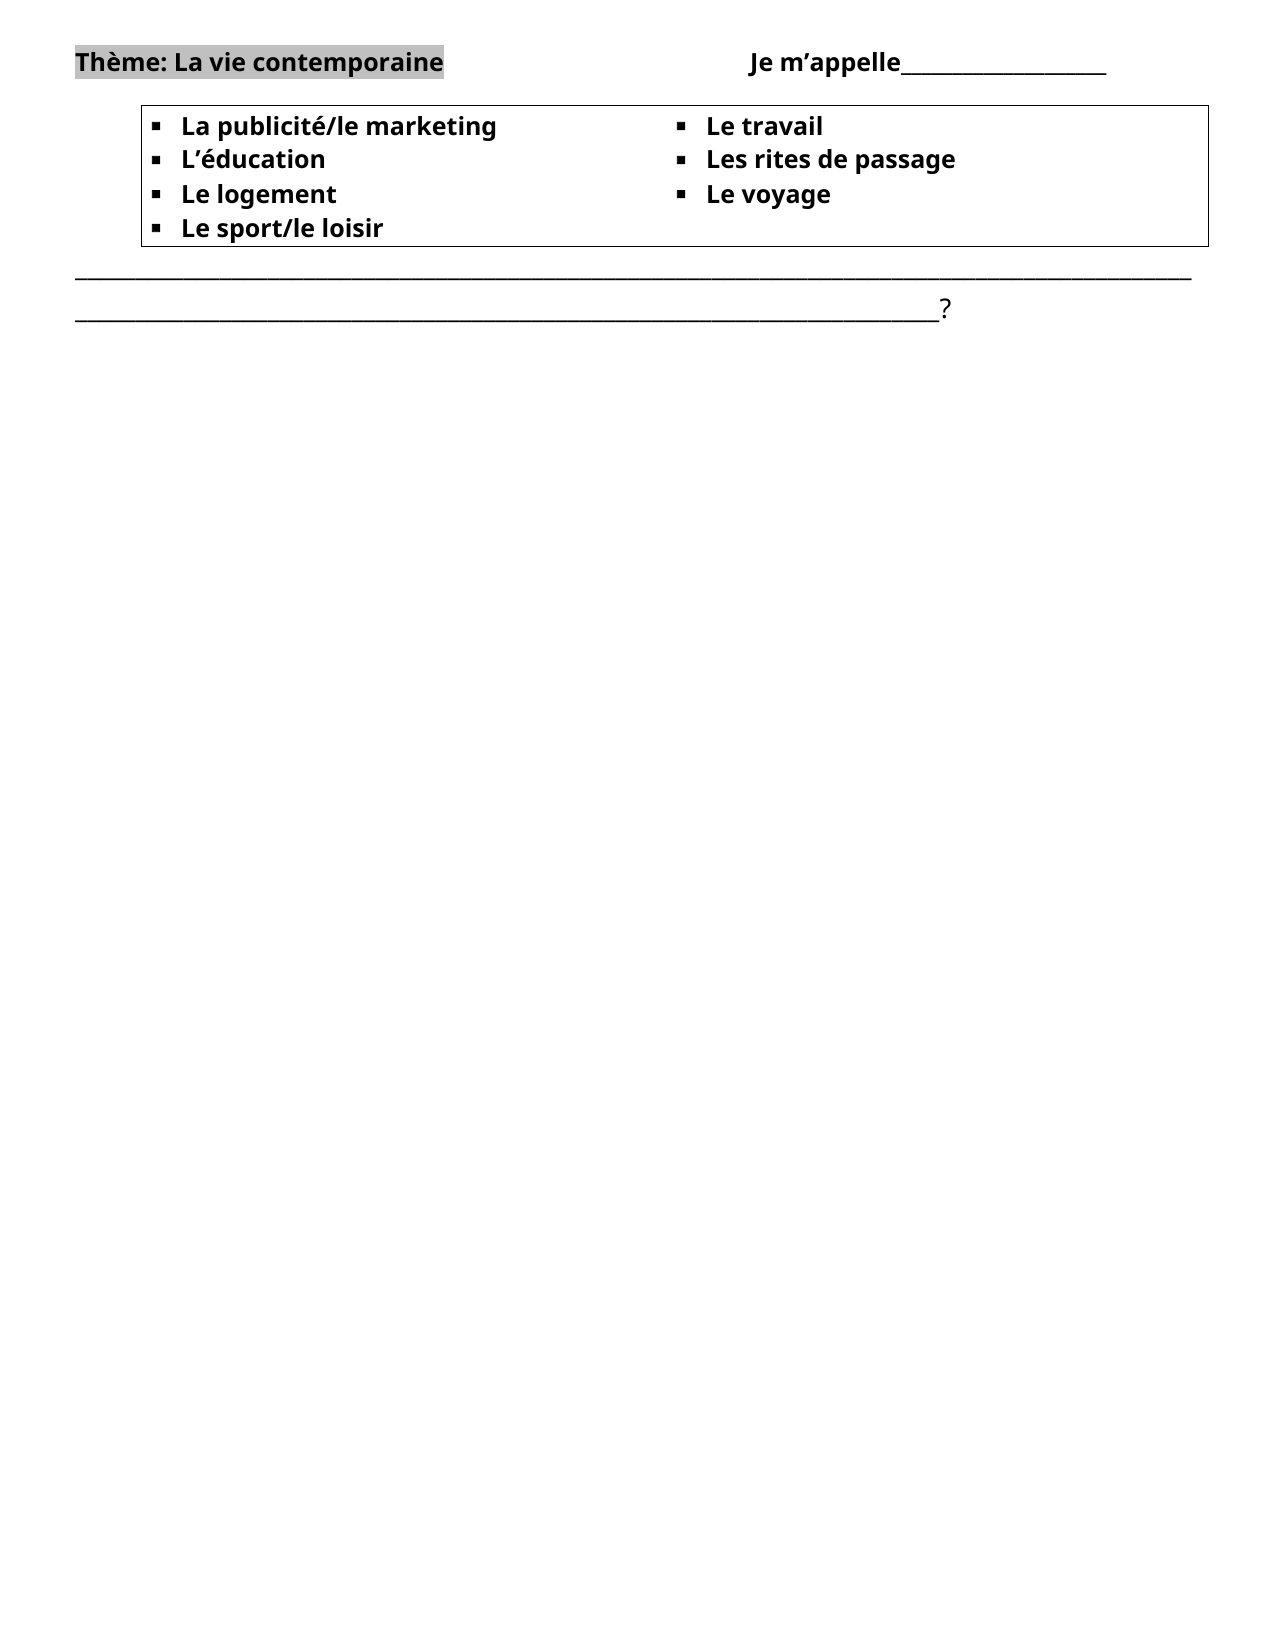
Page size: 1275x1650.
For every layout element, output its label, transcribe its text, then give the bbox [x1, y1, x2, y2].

text _____________________________________________________________________________________________________________________________________________________________________? [75, 247, 1200, 327]
